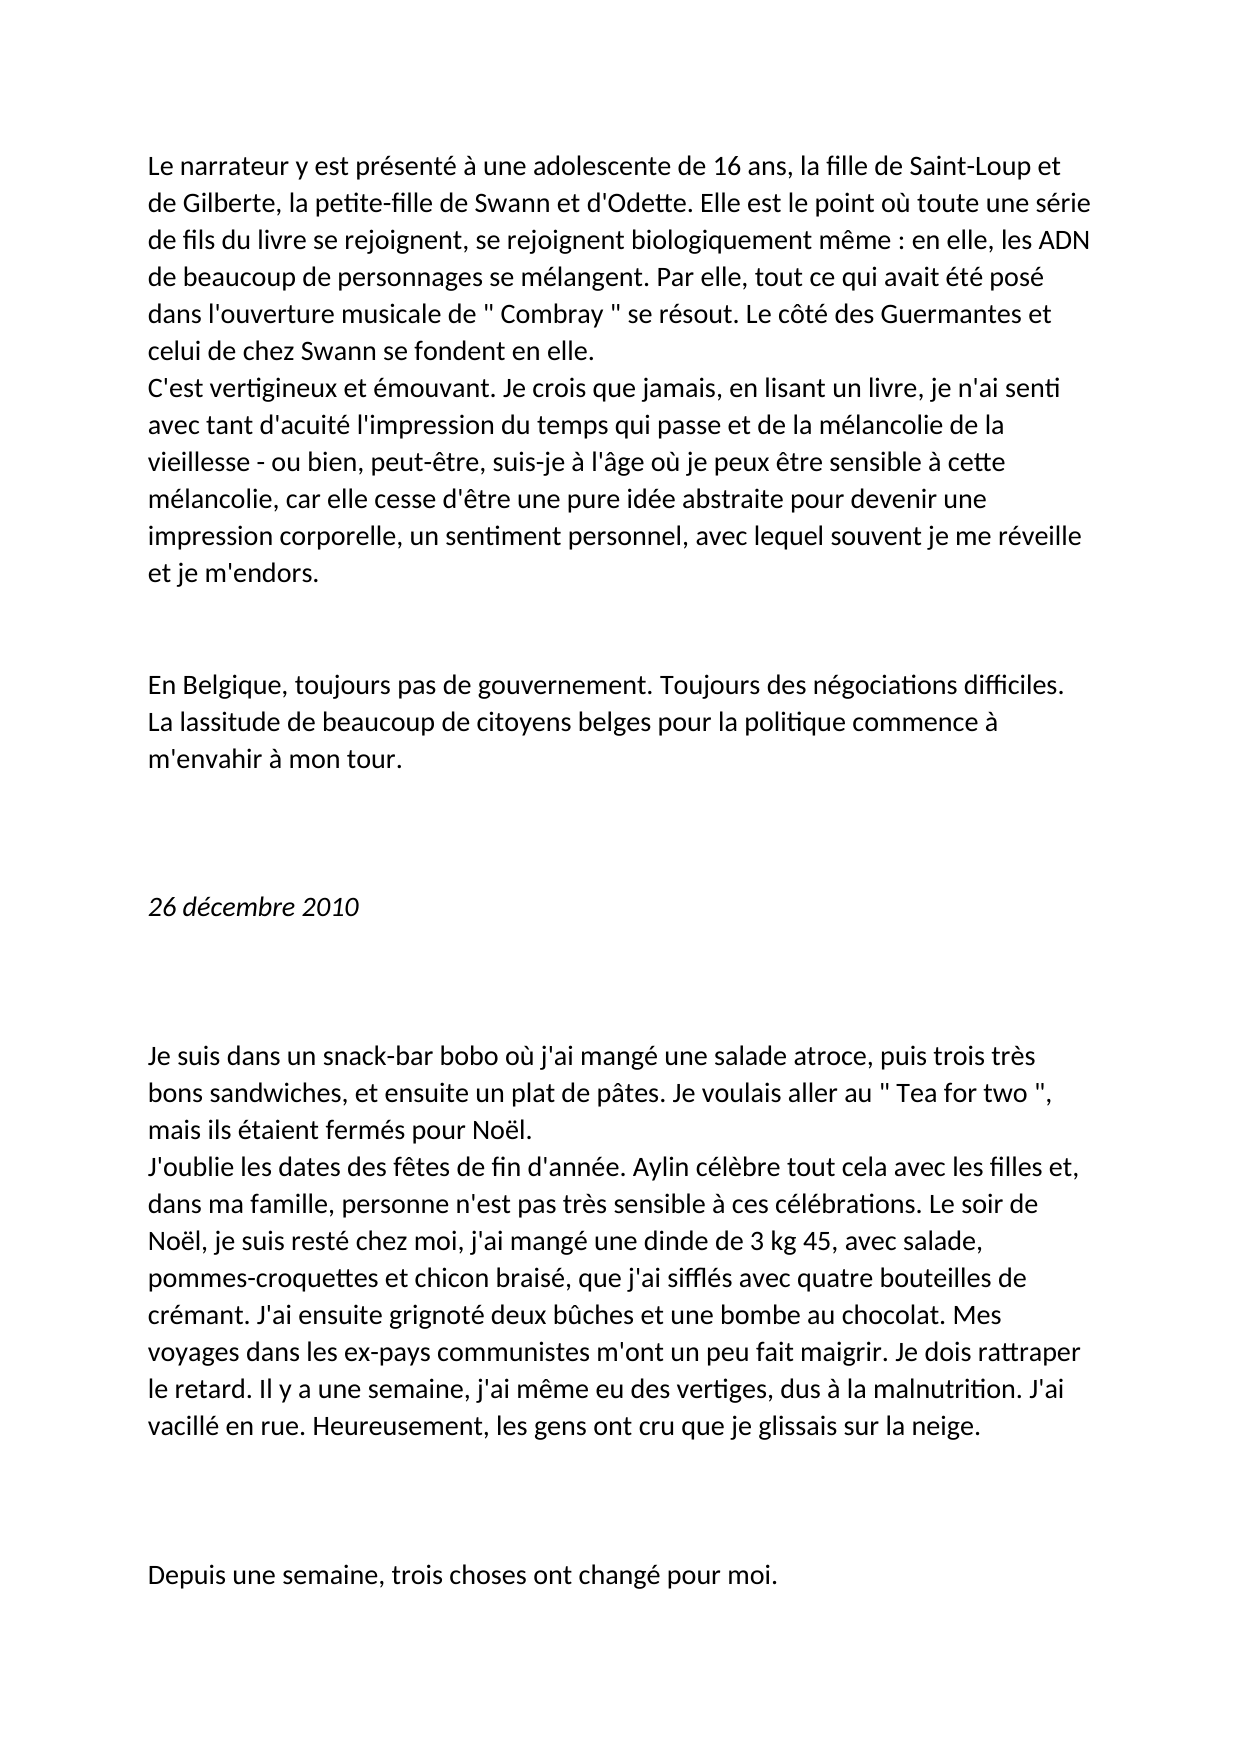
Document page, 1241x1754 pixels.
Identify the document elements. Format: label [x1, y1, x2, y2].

text [148, 148, 1093, 1591]
